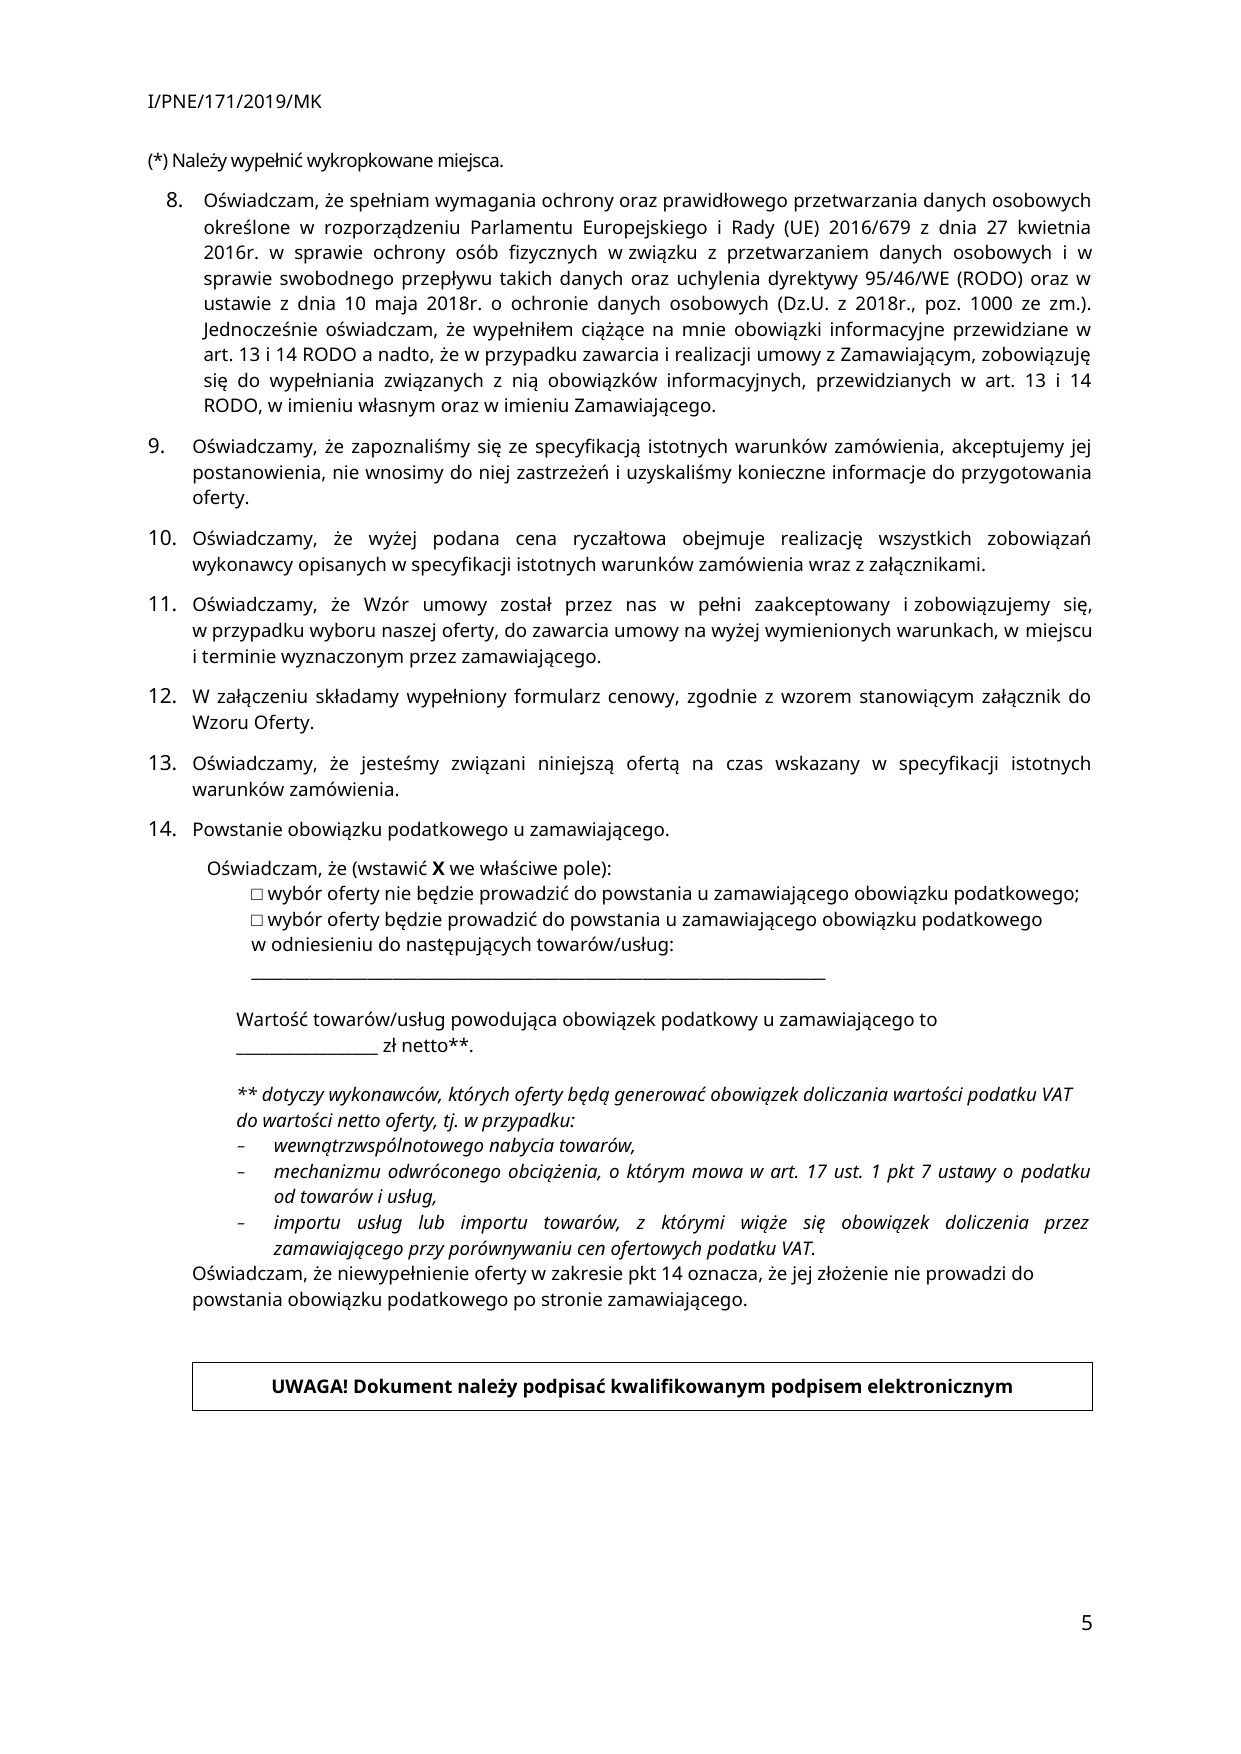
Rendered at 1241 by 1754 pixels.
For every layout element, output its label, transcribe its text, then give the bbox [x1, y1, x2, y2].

text □ wybór oferty będzie prowadzić do powstania u zamawiającego obowiązku podatkowego w odniesieniu do następujących towarów/usług: _____________________________________________________________________ [251, 906, 1093, 983]
list Oświadczamy, że jesteśmy związani niniejszą ofertą na czas wskazany w specyfikacji istotnych warunków zamówienia. [148, 748, 1093, 802]
text Oświadczam, że niewypełnienie oferty w zakresie pkt 14 oznacza, że jej złożenie nie prowadzi do powstania obowiązku podatkowego po stronie zamawiającego. [192, 1260, 1093, 1311]
text (*) Należy wypełnić wykropkowane miejsca. [148, 148, 1092, 173]
table_header UWAGA! Dokument należy podpisać kwalifikowanym podpisem elektronicznym [193, 1363, 1092, 1409]
list Oświadczamy, że wyżej podana cena ryczałtowa obejmuje realizację wszystkich zobowiązań wykonawcy opisanych w specyfikacji istotnych warunków zamówienia wraz z załącznikami. [148, 523, 1093, 577]
list Oświadczamy, że zapoznaliśmy się ze specyfikacją istotnych warunków zamówienia, akceptujemy jej postanowienia, nie wnosimy do niej zastrzeżeń i uzyskaliśmy konieczne informacje do przygotowania oferty. [148, 431, 1093, 510]
text _________________ zł netto**. [236, 1032, 1093, 1082]
list wewnątrzwspólnotowego nabycia towarów, [236, 1133, 1093, 1158]
list Oświadczam, że spełniam wymagania ochrony oraz prawidłowego przetwarzania danych osobowych określone w rozporządzeniu Parlamentu Europejskiego i Rady (UE) 2016/679 z dnia 27 kwietnia 2016r. w sprawie ochrony osób fizycznych w związku z przetwarzaniem danych osobowych i w sprawie swobodnego przepływu takich danych oraz uchylenia dyrektywy 95/46/WE (RODO) oraz w ustawie z dnia 10 maja 2018r. o ochronie danych osobowych (Dz.U. z 2018r., poz. 1000 ze zm.). Jednocześnie oświadczam, że wypełniłem ciążące na mnie obowiązki informacyjne przewidziane w art. 13 i 14 RODO a nadto, że w przypadku zawarcia i realizacji umowy z Zamawiającym, zobowiązuję się do wypełniania związanych z nią obowiązków informacyjnych, przewidzianych w art. 13 i 14 RODO, w imieniu własnym oraz w imieniu Zamawiającego. [166, 186, 1093, 418]
list W załączeniu składamy wypełniony formularz cenowy, zgodnie z wzorem stanowiącym załącznik do Wzoru Oferty. [148, 681, 1093, 735]
text Oświadczam, że (wstawić X we właściwe pole): [207, 855, 1093, 881]
text □ wybór oferty nie będzie prowadzić do powstania u zamawiającego obowiązku podatkowego; [251, 881, 1093, 906]
list mechanizmu odwróconego obciążenia, o którym mowa w art. 17 ust. 1 pkt 7 ustawy o podatku od towarów i usług, [236, 1158, 1093, 1209]
list Powstanie obowiązku podatkowego u zamawiającego. [148, 814, 1093, 842]
list importu usług lub importu towarów, z którymi wiąże się obowiązek doliczenia przez zamawiającego przy porównywaniu cen ofertowych podatku VAT. [236, 1209, 1093, 1260]
list Oświadczamy, że Wzór umowy został przez nas w pełni zaakceptowany i zobowiązujemy się, w przypadku wyboru naszej oferty, do zawarcia umowy na wyżej wymienionych warunkach, w miejscu i terminie wyznaczonym przez zamawiającego. [148, 589, 1093, 669]
text Wartość towarów/usług powodująca obowiązek podatkowy u zamawiającego to [236, 1007, 1093, 1032]
text ** dotyczy wykonawców, których oferty będą generować obowiązek doliczania wartości podatku VAT do wartości netto oferty, tj. w przypadku: [236, 1082, 1093, 1133]
